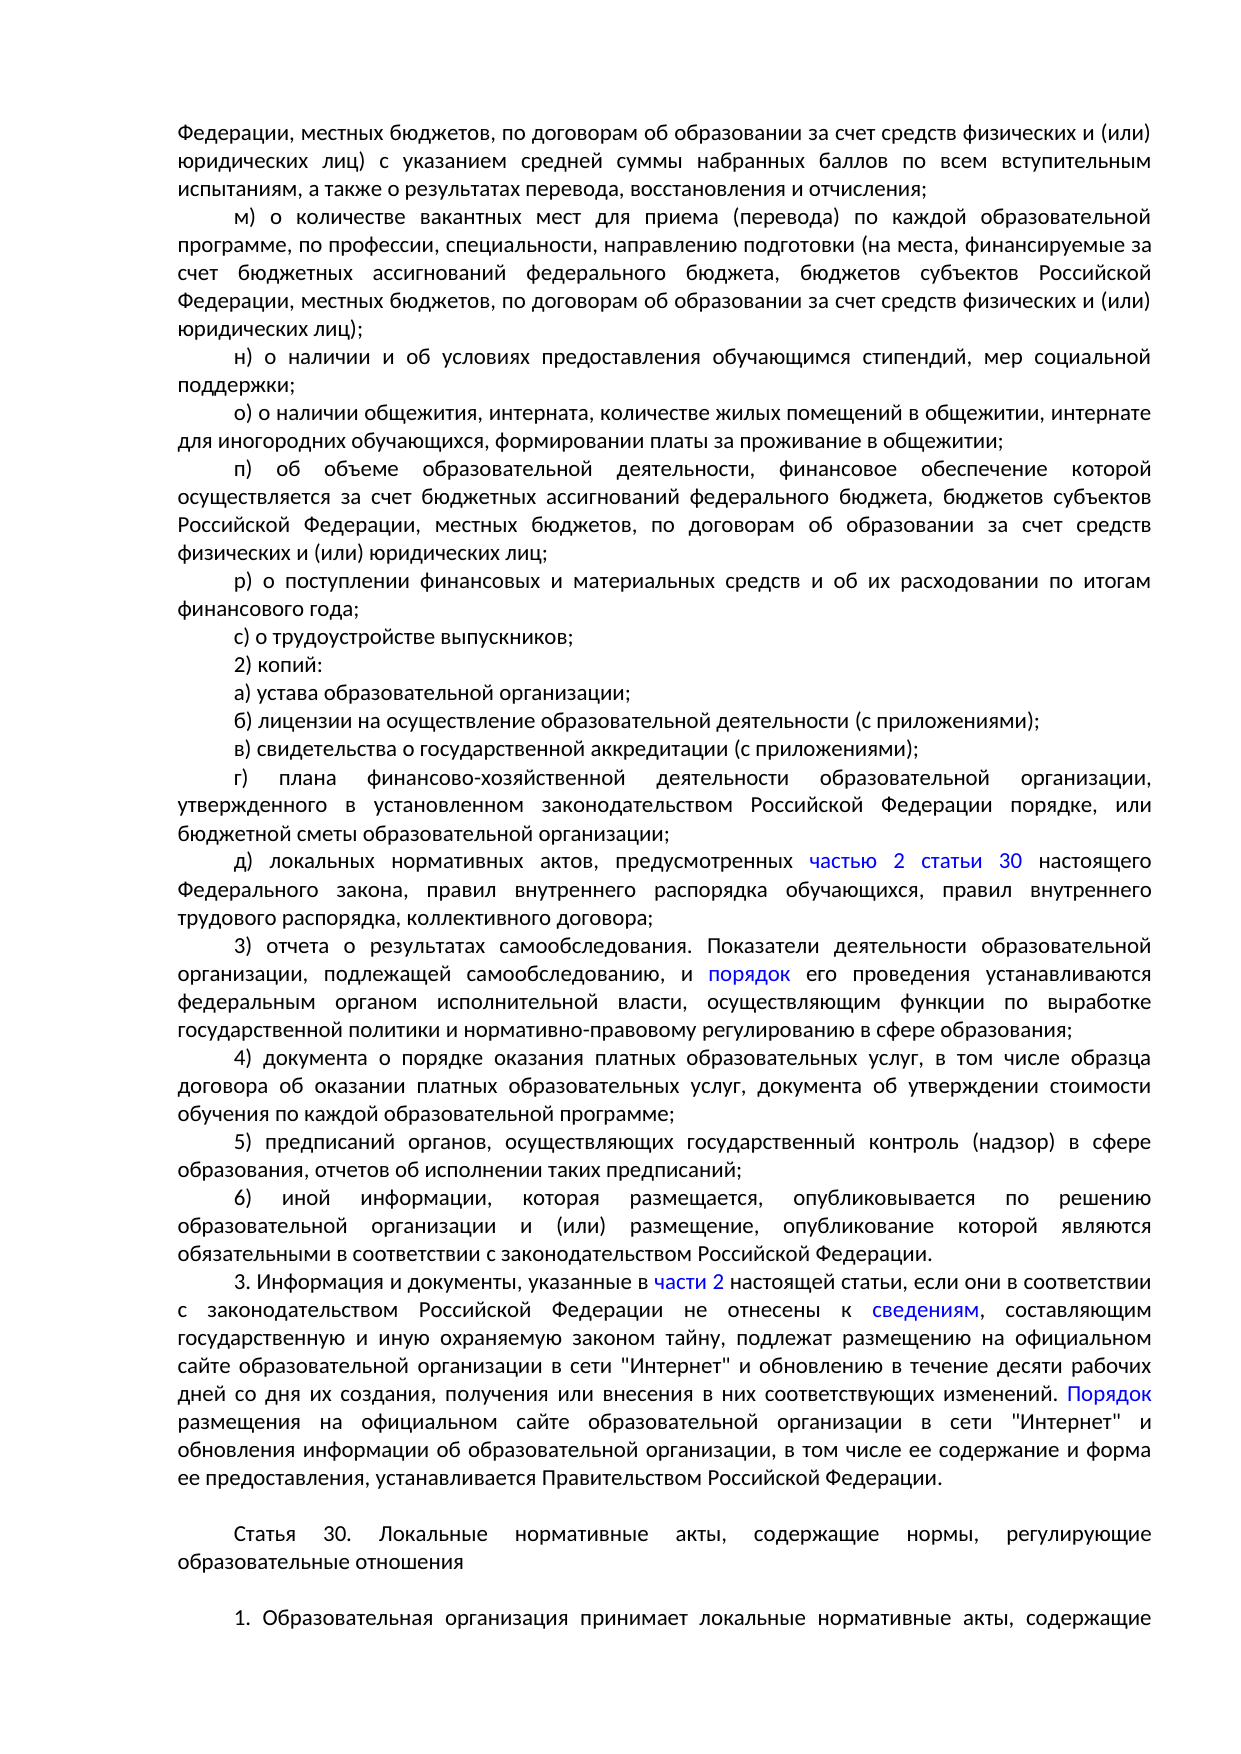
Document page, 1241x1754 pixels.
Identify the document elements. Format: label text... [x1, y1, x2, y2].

text 6) иной информации, которая размещается, опубликовывается по решению образовательной организации и (или) размещение, опубликование которой являются обязательными в соответствии с законодательством Российской Федерации. [177, 1183, 1152, 1267]
text р) о поступлении финансовых и материальных средств и об их расходовании по итогам финансового года; [177, 566, 1152, 622]
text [177, 118, 1152, 202]
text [177, 1603, 1152, 1631]
text а) устава образовательной организации; [177, 678, 1152, 707]
text 3. Информация и документы, указанные в части 2 настоящей статьи, если они в соответствии с законодательством Российской Федерации не отнесены к сведениям, составляющим государственную и иную охраняемую законом тайну, подлежат размещению на официальном сайте образовательной организации в сети "Интернет" и обновлению в течение десяти рабочих дней со дня их создания, получения или внесения в них соответствующих изменений. Порядок размещения на официальном сайте образовательной организации в сети "Интернет" и обновления информации об образовательной организации, в том числе ее содержание и форма ее предоставления, устанавливается Правительством Российской Федерации. [177, 1267, 1152, 1491]
text г) плана финансово-хозяйственной деятельности образовательной организации, утвержденного в установленном законодательством Российской Федерации порядке, или бюджетной сметы образовательной организации; [177, 763, 1152, 847]
text 2) копий: [177, 651, 1152, 678]
text 5) предписаний органов, осуществляющих государственный контроль (надзор) в сфере образования, отчетов об исполнении таких предписаний; [177, 1127, 1152, 1183]
text о) о наличии общежития, интерната, количестве жилых помещений в общежитии, интернате для иногородних обучающихся, формировании платы за проживание в общежитии; [177, 398, 1152, 454]
text м) о количестве вакантных мест для приема (перевода) по каждой образовательной программе, по профессии, специальности, направлению подготовки (на места, финансируемые за счет бюджетных ассигнований федерального бюджета, бюджетов субъектов Российской Федерации, местных бюджетов, по договорам об образовании за счет средств физических и (или) юридических лиц); [177, 202, 1152, 342]
text д) локальных нормативных актов, предусмотренных частью 2 статьи 30 настоящего Федерального закона, правил внутреннего распорядка обучающихся, правил внутреннего трудового распорядка, коллективного договора; [177, 847, 1152, 931]
text 3) отчета о результатах самообследования. Показатели деятельности образовательной организации, подлежащей самообследованию, и порядок его проведения устанавливаются федеральным органом исполнительной власти, осуществляющим функции по выработке государственной политики и нормативно-правовому регулированию в сфере образования; [177, 931, 1152, 1043]
text п) об объеме образовательной деятельности, финансовое обеспечение которой осуществляется за счет бюджетных ассигнований федерального бюджета, бюджетов субъектов Российской Федерации, местных бюджетов, по договорам об образовании за счет средств физических и (или) юридических лиц; [177, 454, 1152, 566]
text н) о наличии и об условиях предоставления обучающимся стипендий, мер социальной поддержки; [177, 342, 1152, 398]
text в) свидетельства о государственной аккредитации (с приложениями); [177, 734, 1152, 763]
text с) о трудоустройстве выпускников; [177, 622, 1152, 651]
text б) лицензии на осуществление образовательной деятельности (с приложениями); [177, 707, 1152, 734]
text Статья 30. Локальные нормативные акты, содержащие нормы, регулирующие образовательные отношения [177, 1519, 1152, 1575]
text 4) документа о порядке оказания платных образовательных услуг, в том числе образца договора об оказании платных образовательных услуг, документа об утверждении стоимости обучения по каждой образовательной программе; [177, 1043, 1152, 1127]
